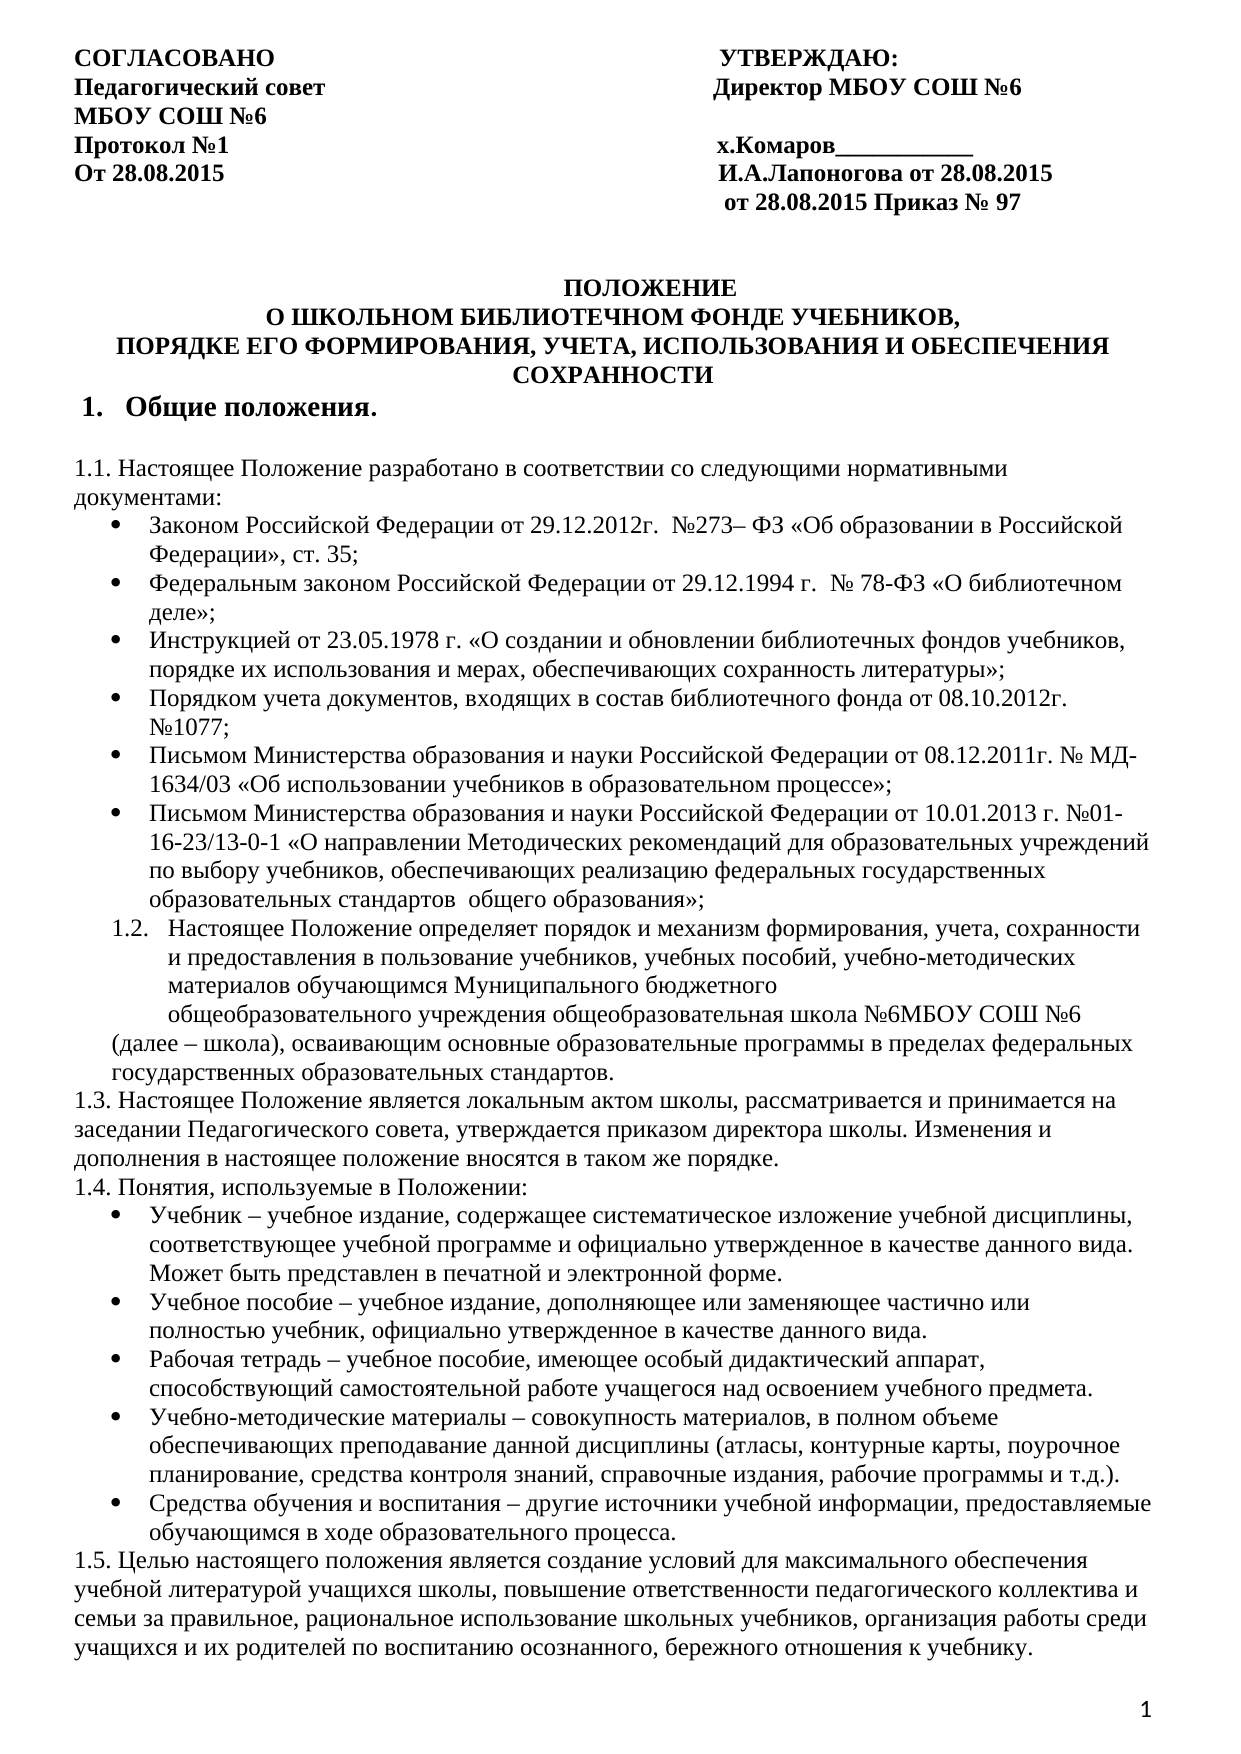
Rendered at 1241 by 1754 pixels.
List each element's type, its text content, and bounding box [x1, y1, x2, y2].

text общеобразовательного учреждения общеобразовательная школа №6МБОУ СОШ №6 (далее – школа), осваивающим основные образовательные программы в пределах федеральных государственных образовательных стандартов. [111, 999, 1152, 1085]
text О ШКОЛЬНОМ БИБЛИОТЕЧНОМ ФОНДЕ УЧЕБНИКОВ, [74, 302, 1152, 331]
list 1.4. Понятия, используемые в Положении: [74, 1172, 1152, 1200]
list Учебник – учебное издание, содержащее систематическое изложение учебной дисциплины, соответствующее учебной программе и официально утвержденное в качестве данного вида. Может быть представлен в печатной и электронной форме. [111, 1200, 1152, 1287]
list Средства обучения и воспитания – другие источники учебной информации, предоставляемые обучающимся в ходе образовательного процесса. [111, 1488, 1152, 1545]
list Письмом Министерства образования и науки Российской Федерации от 08.12.2011г. № МД-1634/03 «Об использовании учебников в образовательном процессе»; [111, 740, 1152, 798]
list Порядком учета документов, входящих в состав библиотечного фонда от 08.10.2012г. №1077; [111, 683, 1152, 740]
text МБОУ СОШ №6 [74, 101, 1152, 130]
text Протокол №1 х.Комаров___________ [74, 130, 1152, 158]
text СОГЛАСОВАНО УТВЕРЖДАЮ: [74, 43, 1152, 72]
list Учебно-методические материалы – совокупность материалов, в полном объеме обеспечивающих преподавание данной дисциплины (атласы, контурные карты, поурочное планирование, средства контроля знаний, справочные издания, рабочие программы и т.д.). [111, 1402, 1152, 1488]
text От 28.08.2015 И.А.Лапоногова от 28.08.2015 [74, 158, 1152, 187]
list Федеральным законом Российской Федерации от 29.12.1994 г. № 78-ФЗ «О библиотечном деле»; [111, 568, 1152, 625]
text Педагогический совет Директор МБОУ СОШ №6 [74, 72, 1152, 101]
list Инструкцией от 23.05.1978 г. «О создании и обновлении библиотечных фондов учебников, порядке их использования и мерах, обеспечивающих сохранность литературы»; [111, 625, 1152, 683]
list Законом Российской Федерации от 29.12.2012г. №273– ФЗ «Об образовании в Российской Федерации», ст. 35; [111, 510, 1152, 568]
list Учебное пособие – учебное издание, дополняющее или заменяющее частично или полностью учебник, официально утвержденное в качестве данного вида. [111, 1287, 1152, 1344]
list Рабочая тетрадь – учебное пособие, имеющее особый дидактический аппарат, способствующий самостоятельной работе учащегося над освоением учебного предмета. [111, 1344, 1152, 1402]
text ПОЛОЖЕНИЕ [149, 273, 1152, 302]
list Настоящее Положение определяет порядок и механизм формирования, учета, сохранности и предоставления в пользование учебников, учебных пособий, учебно-методических материалов обучающимся Муниципального бюджетного [111, 913, 1152, 999]
text от 28.08.2015 Приказ № 97 [74, 187, 1152, 216]
list 1.5. Целью настоящего положения является создание условий для максимального обеспечения учебной литературой учащихся школы, повышение ответственности педагогического коллектива и семьи за правильное, рациональное использование школьных учебников, организация работы среди учащихся и их родителей по воспитанию осознанного, бережного отношения к учебнику. [74, 1545, 1152, 1660]
text 1. Общие положения. [74, 388, 1152, 424]
text 1.1. Настоящее Положение разработано в соответствии со следующими нормативными документами: [74, 453, 1152, 510]
text ПОРЯДКЕ ЕГО ФОРМИРОВАНИЯ, УЧЕТА, ИСПОЛЬЗОВАНИЯ И ОБЕСПЕЧЕНИЯ СОХРАННОСТИ [74, 331, 1152, 388]
list Письмом Министерства образования и науки Российской Федерации от 10.01.2013 г. №01-16-23/13-0-1 «О направлении Методических рекомендаций для образовательных учреждений по выбору учебников, обеспечивающих реализацию федеральных государственных образовательных стандартов общего образования»; [111, 798, 1152, 913]
list 1.3. Настоящее Положение является локальным актом школы, рассматривается и принимается на заседании Педагогического совета, утверждается приказом директора школы. Изменения и дополнения в настоящее положение вносятся в таком же порядке. [74, 1085, 1152, 1172]
